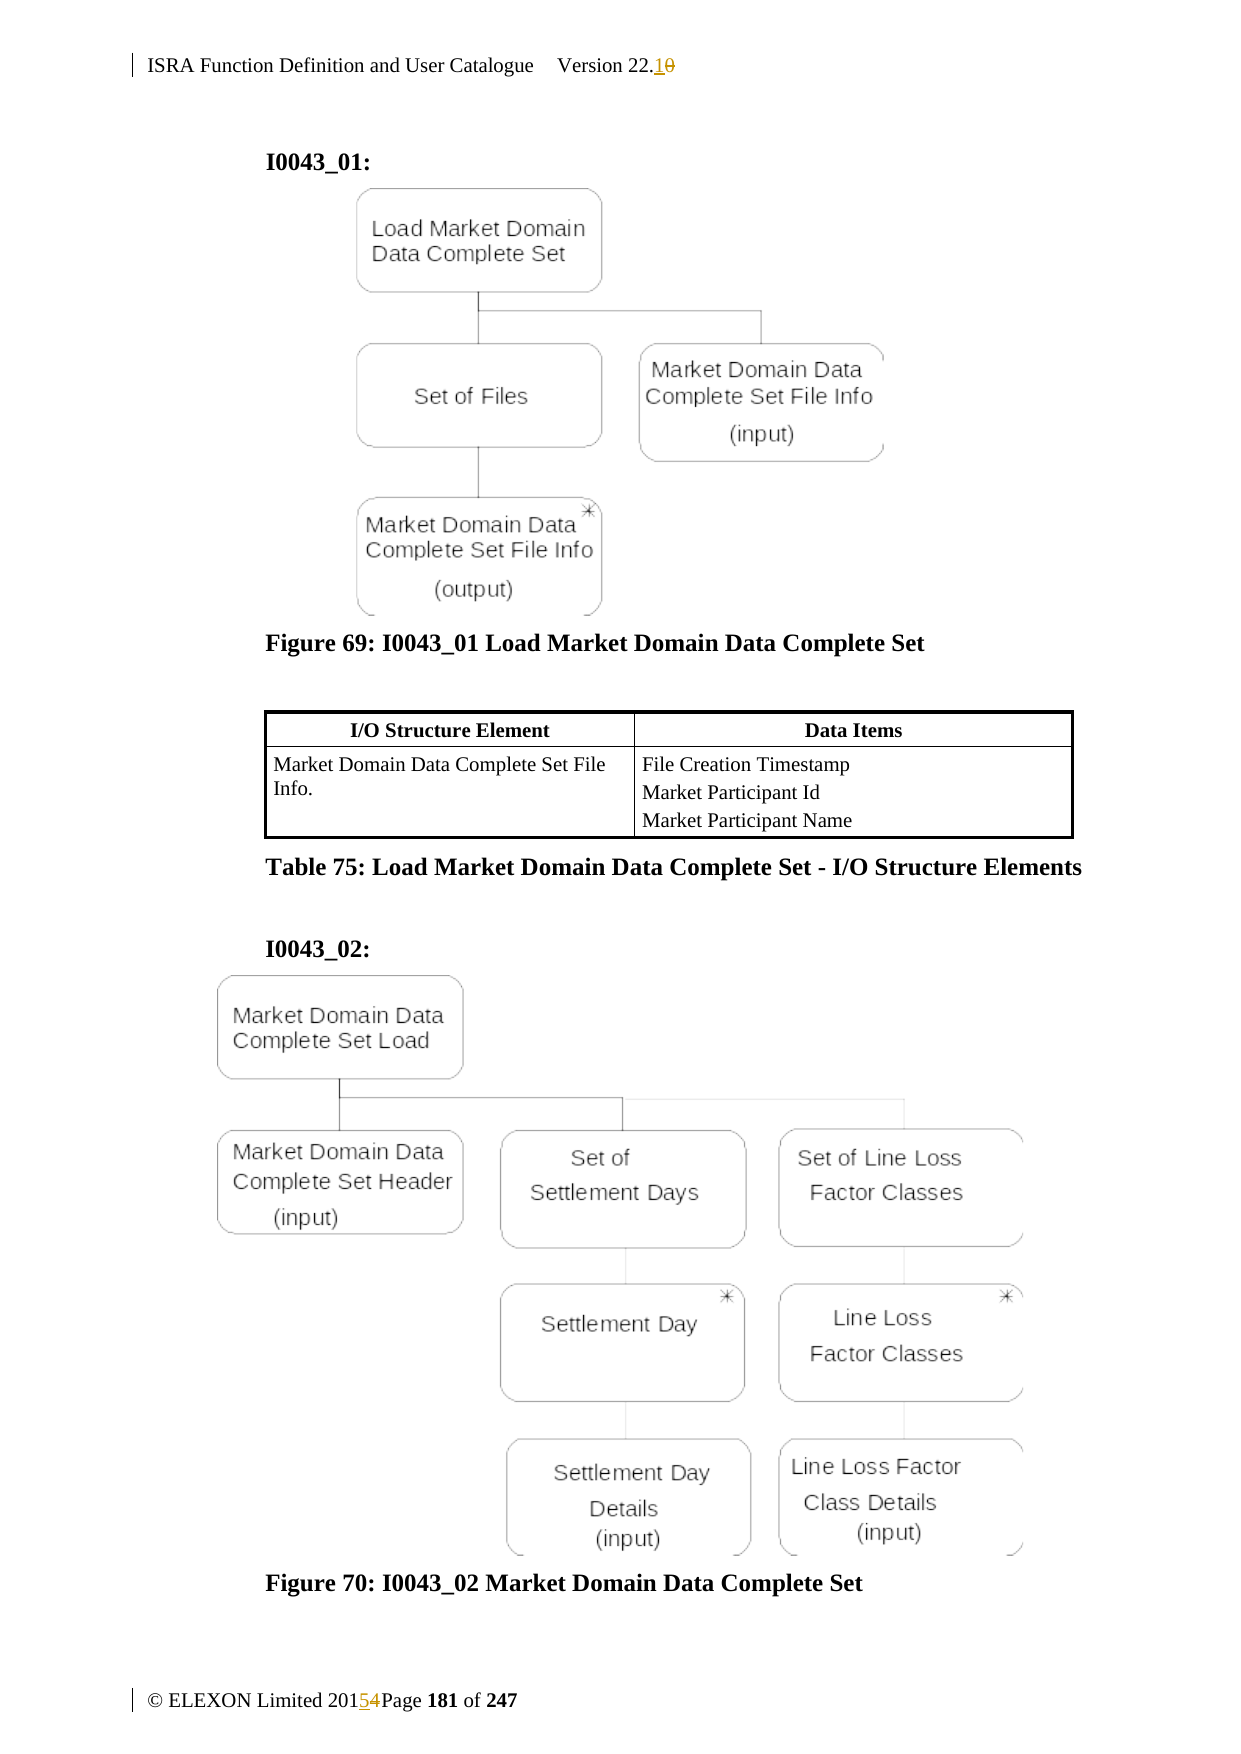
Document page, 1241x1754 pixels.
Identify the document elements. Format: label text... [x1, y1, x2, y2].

text Figure 69: I0043_01 Load Market Domain Data Complete Set [265, 628, 1093, 657]
text Figure 70: I0043_02 Market Domain Data Complete Set [265, 1568, 1093, 1597]
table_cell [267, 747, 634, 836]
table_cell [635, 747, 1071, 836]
text Table 75: Load Market Domain Data Complete Set - I/O Structure Elements [265, 852, 1093, 881]
text I0043_02: [265, 934, 1093, 963]
text I0043_01: [266, 147, 1093, 176]
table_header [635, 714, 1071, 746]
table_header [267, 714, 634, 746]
